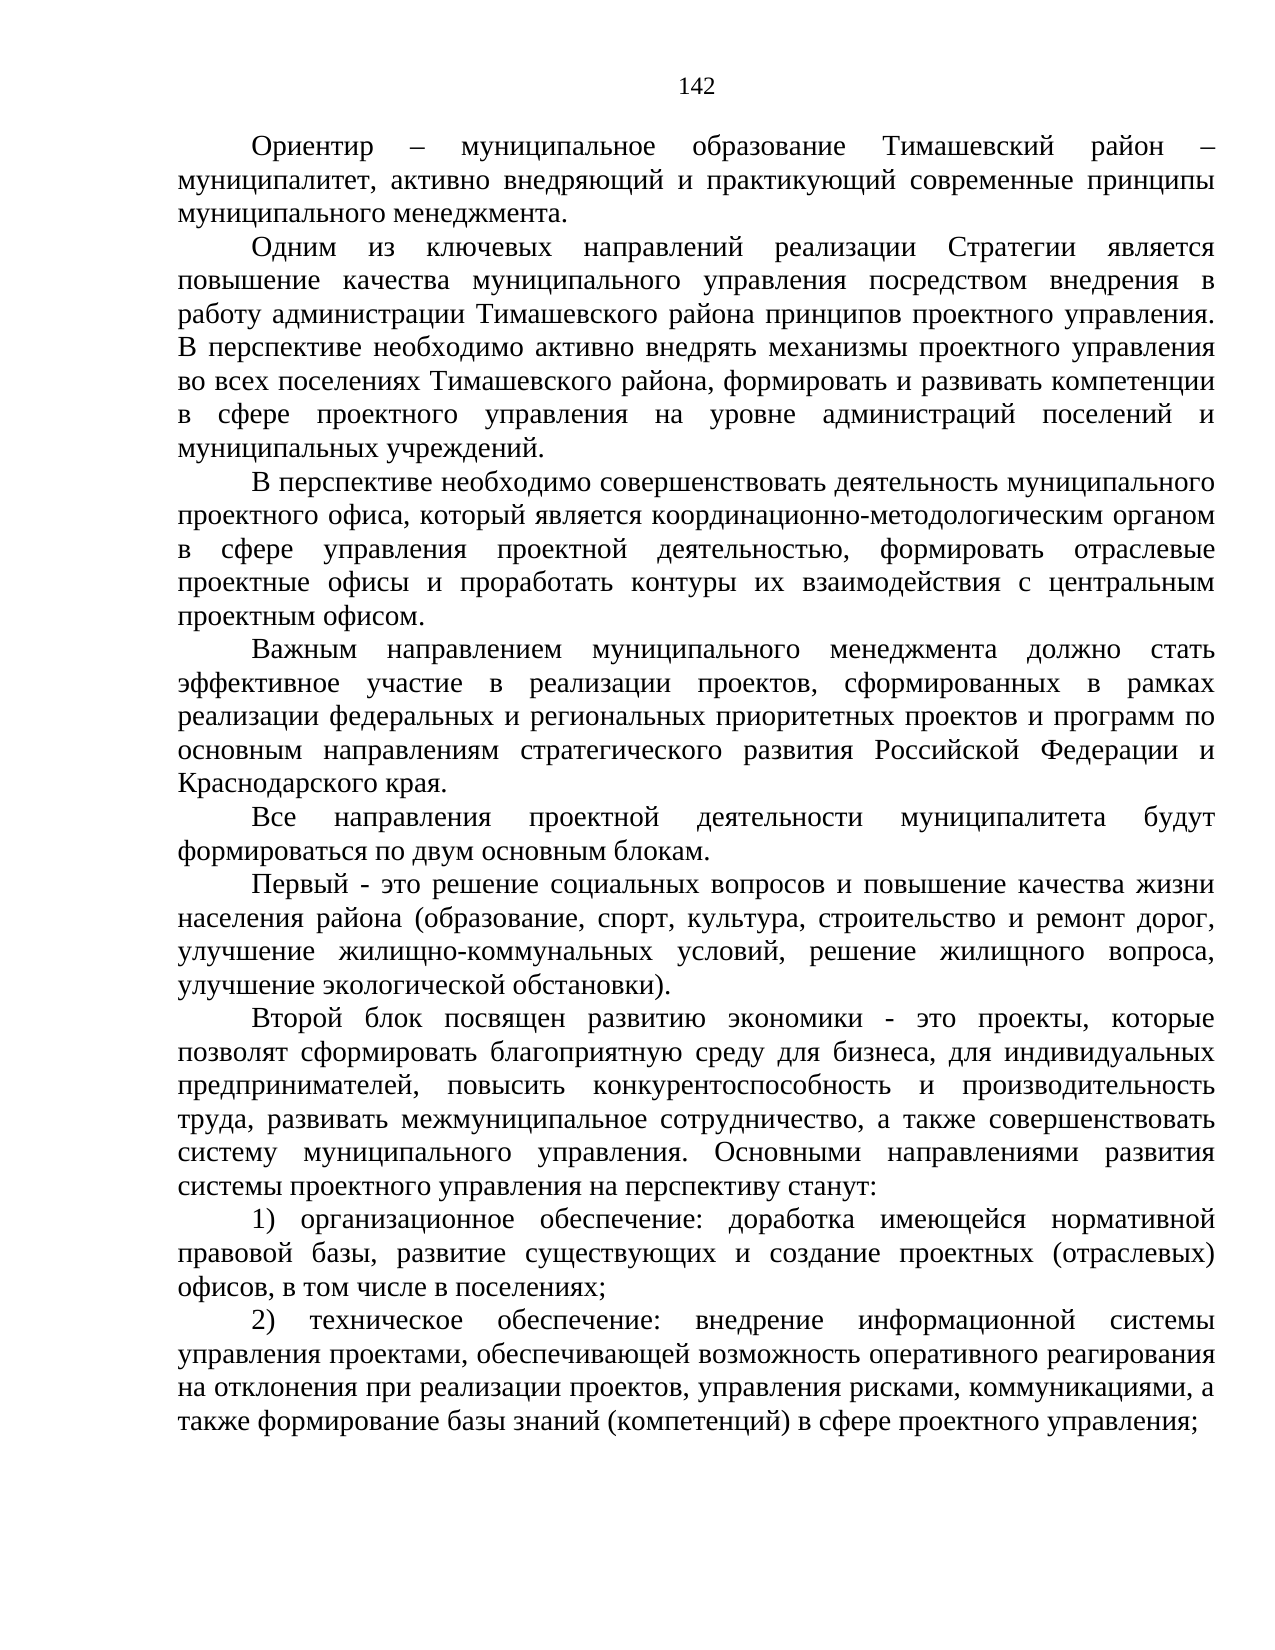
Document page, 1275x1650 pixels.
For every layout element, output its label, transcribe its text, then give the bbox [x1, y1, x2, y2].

text 1) организационное обеспечение: доработка имеющейся нормативной правовой базы, развитие существующих и создание проектных (отраслевых) офисов, в том числе в поселениях; [177, 1202, 1216, 1302]
text Все направления проектной деятельности муниципалитета будут формироваться по двум основным блокам. [177, 799, 1216, 866]
text Первый - это решение социальных вопросов и повышение качества жизни населения района (образование, спорт, культура, строительство и ремонт дорог, улучшение жилищно-коммунальных условий, решение жилищного вопроса, улучшение экологической обстановки). [177, 866, 1216, 1000]
text 2) техническое обеспечение: внедрение информационной системы управления проектами, обеспечивающей возможность оперативного реагирования на отклонения при реализации проектов, управления рисками, коммуникациями, а также формирование базы знаний (компетенций) в сфере проектного управления; [177, 1302, 1216, 1436]
text Важным направлением муниципального менеджмента должно стать эффективное участие в реализации проектов, сформированных в рамках реализации федеральных и региональных приоритетных проектов и программ по основным направлениям стратегического развития Российской Федерации и Краснодарского края. [177, 631, 1216, 799]
text Второй блок посвящен развитию экономики - это проекты, которые позволят сформировать благоприятную среду для бизнеса, для индивидуальных предпринимателей, повысить конкурентоспособность и производительность труда, развивать межмуниципальное сотрудничество, а также совершенствовать систему муниципального управления. Основными направлениями развития системы проектного управления на перспективу станут: [177, 1000, 1216, 1202]
text Ориентир – муниципальное образование Тимашевский район – муниципалитет, активно внедряющий и практикующий современные принципы муниципального менеджмента. [177, 128, 1216, 229]
text В перспективе необходимо совершенствовать деятельность муниципального проектного офиса, который является координационно-методологическим органом в сфере управления проектной деятельностью, формировать отраслевые проектные офисы и проработать контуры их взаимодействия с центральным проектным офисом. [177, 464, 1216, 631]
text Одним из ключевых направлений реализации Стратегии является повышение качества муниципального управления посредством внедрения в работу администрации Тимашевского района принципов проектного управления. В перспективе необходимо активно внедрять механизмы проектного управления во всех поселениях Тимашевского района, формировать и развивать компетенции в сфере проектного управления на уровне администраций поселений и муниципальных учреждений. [177, 229, 1216, 464]
